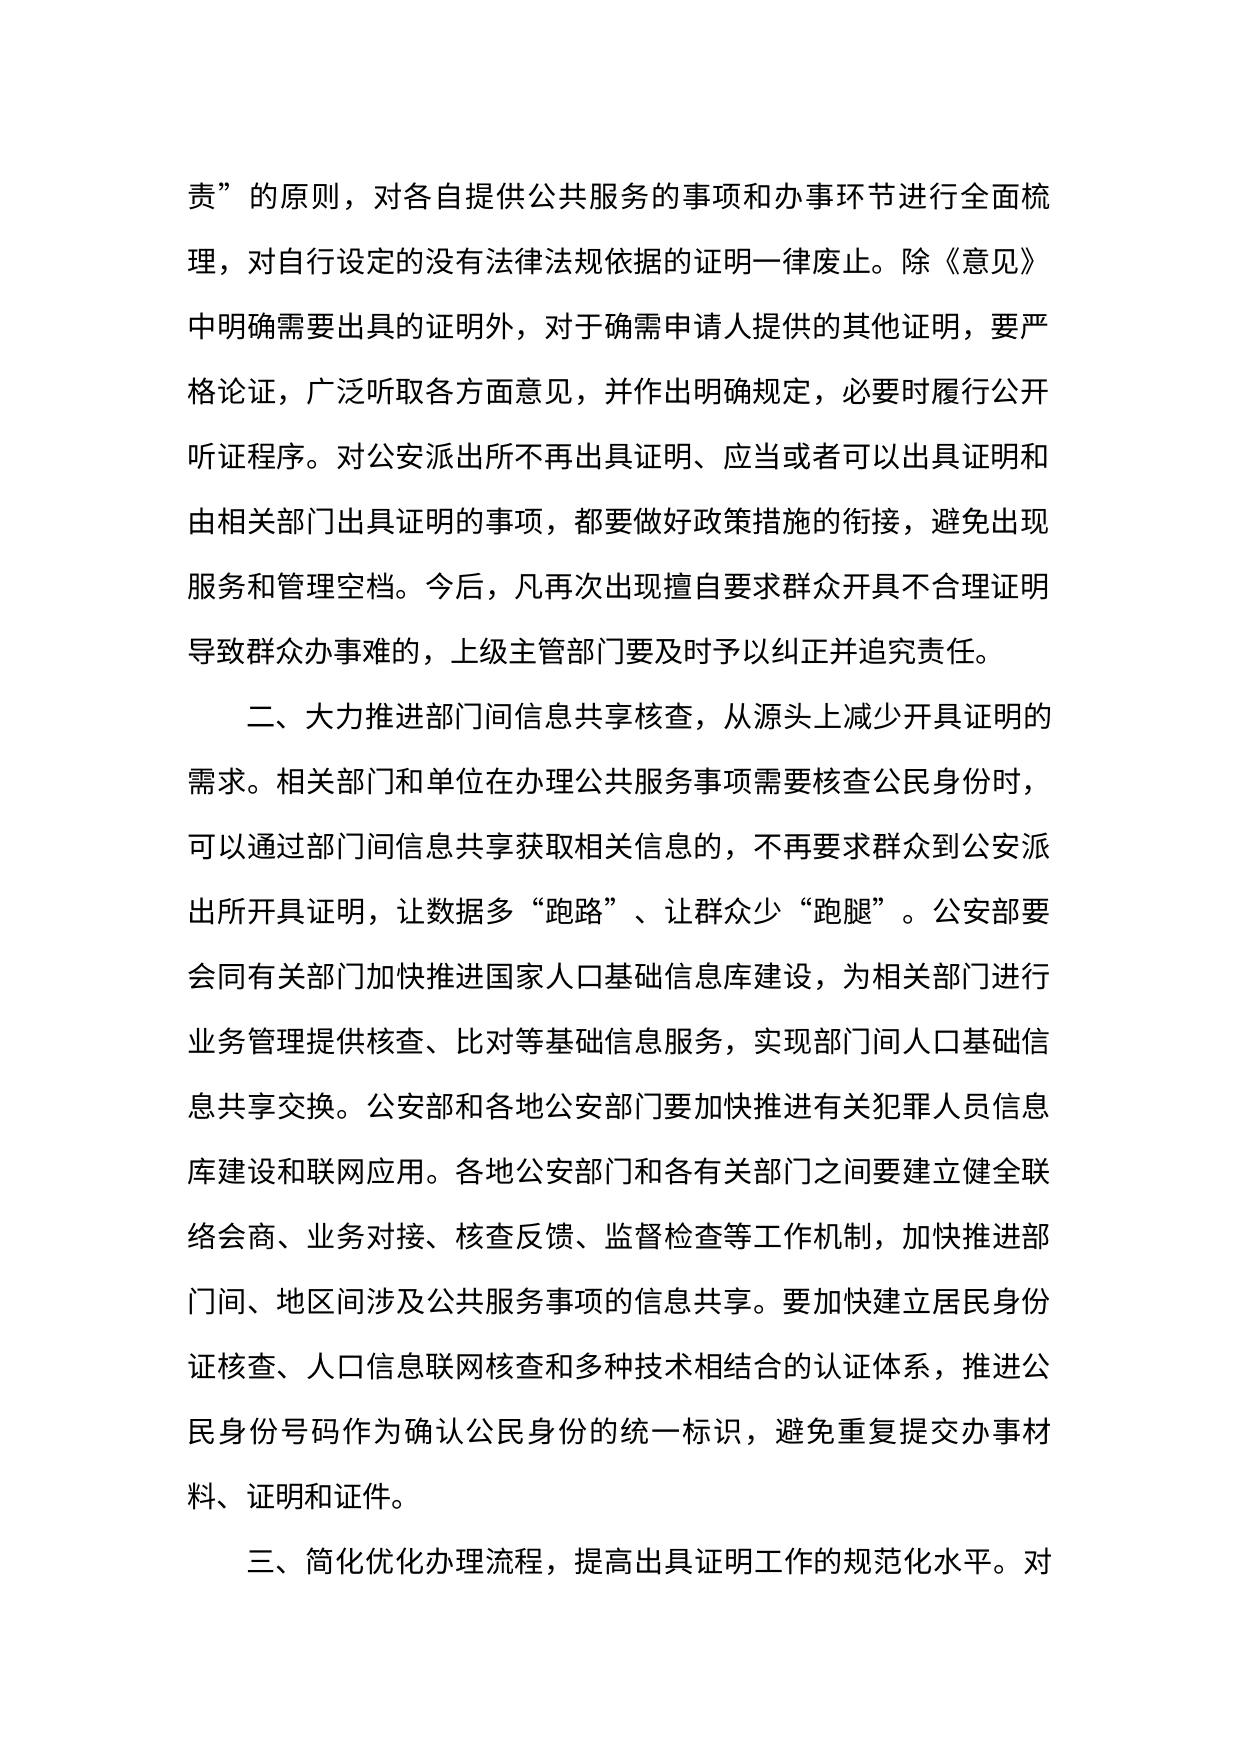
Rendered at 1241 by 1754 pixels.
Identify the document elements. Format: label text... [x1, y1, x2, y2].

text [187, 162, 1053, 682]
text 二、大力推进部门间信息共享核查，从源头上减少开具证明的需求。相关部门和单位在办理公共服务事项需要核查公民身份时，可以通过部门间信息共享获取相关信息的，不再要求群众到公安派出所开具证明，让数据多“跑路”、让群众少“跑腿”。公安部要会同有关部门加快推进国家人口基础信息库建设，为相关部门进行业务管理提供核查、比对等基础信息服务，实现部门间人口基础信息共享交换。公安部和各地公安部门要加快推进有关犯罪人员信息库建设和联网应用。各地公安部门和各有关部门之间要建立健全联络会商、业务对接、核查反馈、监督检查等工作机制，加快推进部门间、地区间涉及公共服务事项的信息共享。要加快建立居民身份证核查、人口信息联网核查和多种技术相结合的认证体系，推进公民身份号码作为确认公民身份的统一标识，避免重复提交办事材料、证明和证件。 [187, 682, 1053, 1527]
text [187, 1527, 1053, 1592]
